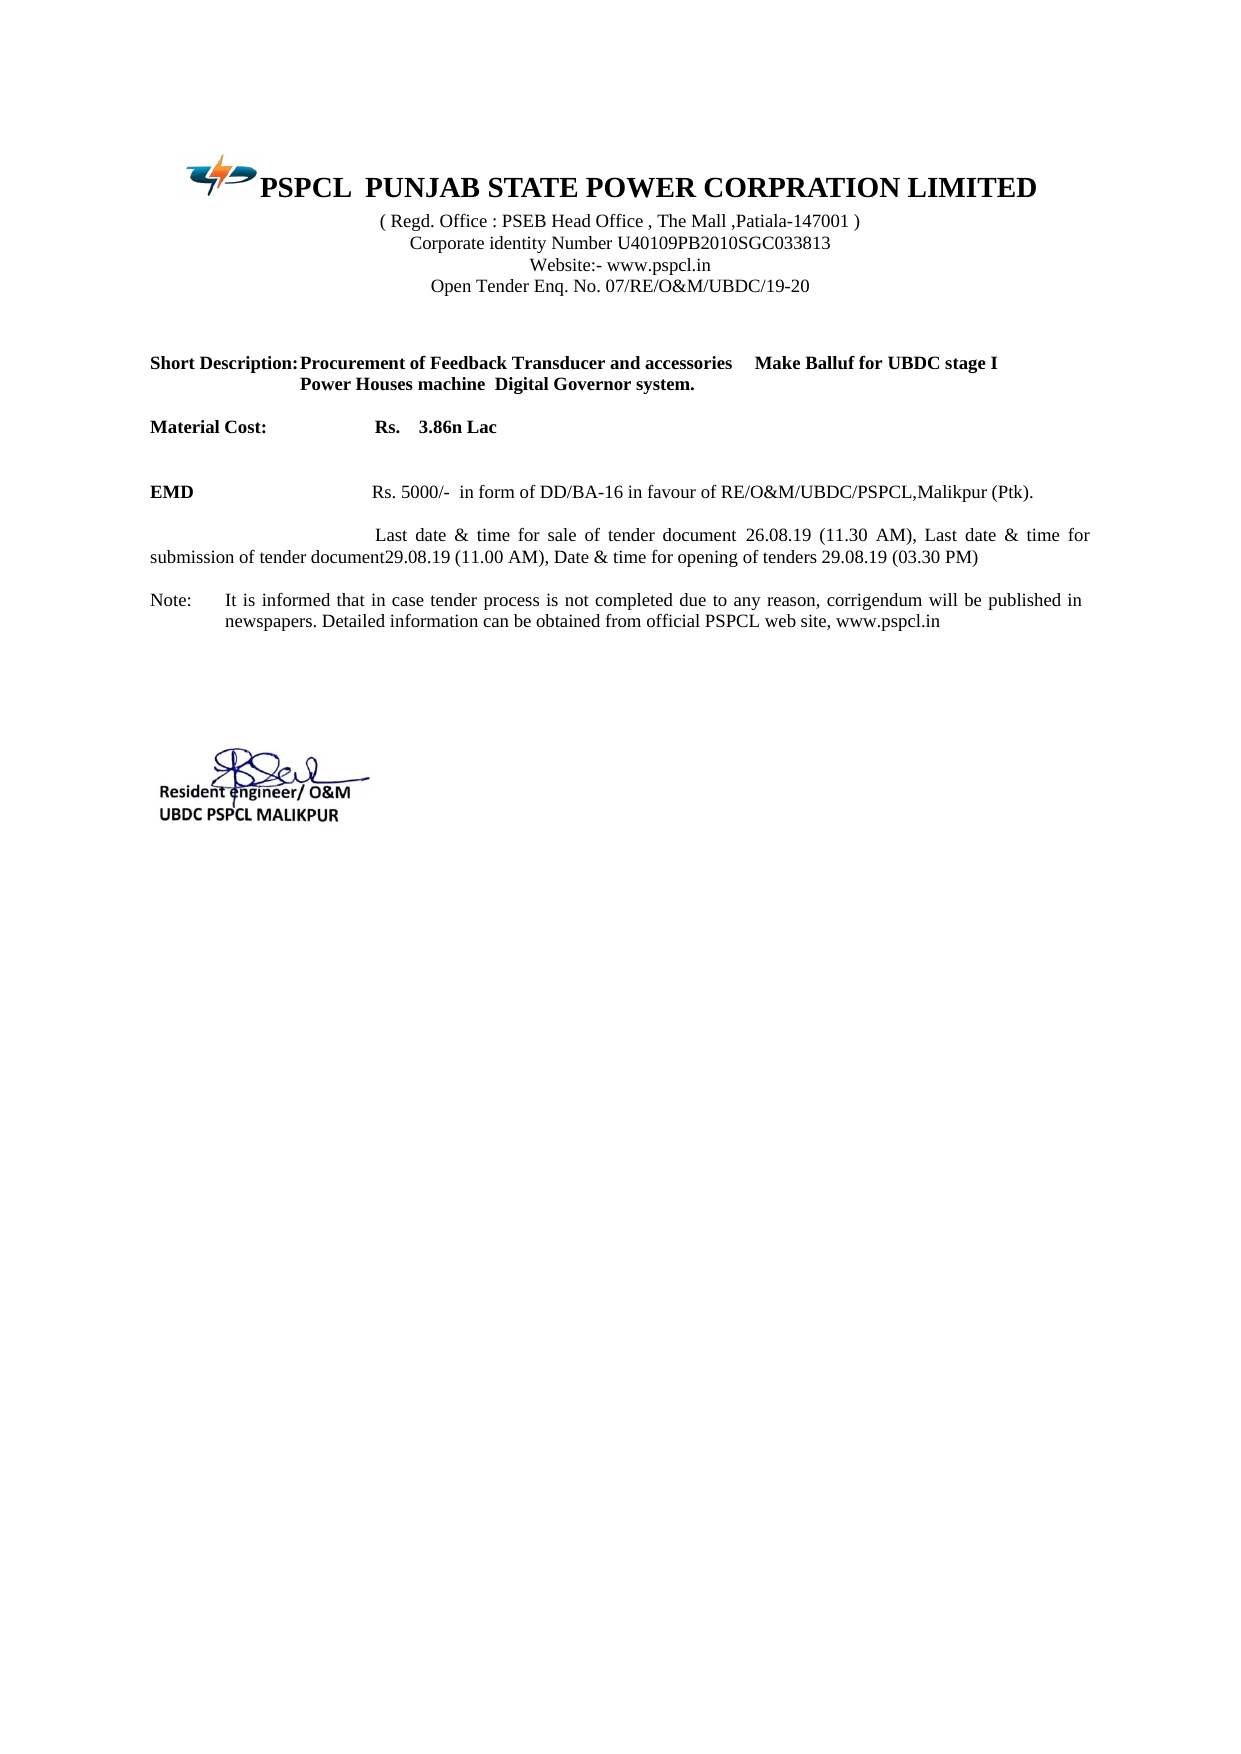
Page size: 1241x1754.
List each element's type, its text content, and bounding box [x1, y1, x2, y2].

picture [150, 743, 385, 845]
text Note: It is informed that in case tender process is not completed due to any reason, corrigendum will be published in newspapers. Detailed information can be obtained from official PSPCL web site, www.pspcl.in [150, 589, 1090, 632]
text Corporate identity Number U40109PB2010SGC033813 [150, 232, 1090, 253]
text ( Regd. Office : PSEB Head Office , The Mall ,Patiala-147001 ) [150, 210, 1090, 232]
picture [181, 151, 260, 198]
subtitle PSPCL PUNJAB STATE POWER CORPRATION LIMITEDD [150, 151, 1090, 204]
text Material Cost: Rs. 3.86n Lac [150, 416, 1090, 438]
text Last date & time for sale of tender document 26.08.19 (11.30 AM), Last date & time for submission of tender document29.08.19 (11.00 AM), Date & time for opening of tenders 29.08.19 (03.30 PM) [150, 524, 1090, 567]
text Open Tender Enq. No. 07/RE/O&M/UBDC/19-20 [150, 275, 1090, 297]
text Short Description: Procurement of Feedback Transducer and accessories Make Balluf for UBDC stage I Power Houses machine Digital Governor system. [150, 352, 1090, 395]
text EMD Rs. 5000/- in form of DD/BA-16 in favour of RE/O&M/UBDC/PSPCL,Malikpur (Ptk). [150, 481, 1090, 502]
text Website:- www.pspcl.in [150, 253, 1090, 275]
